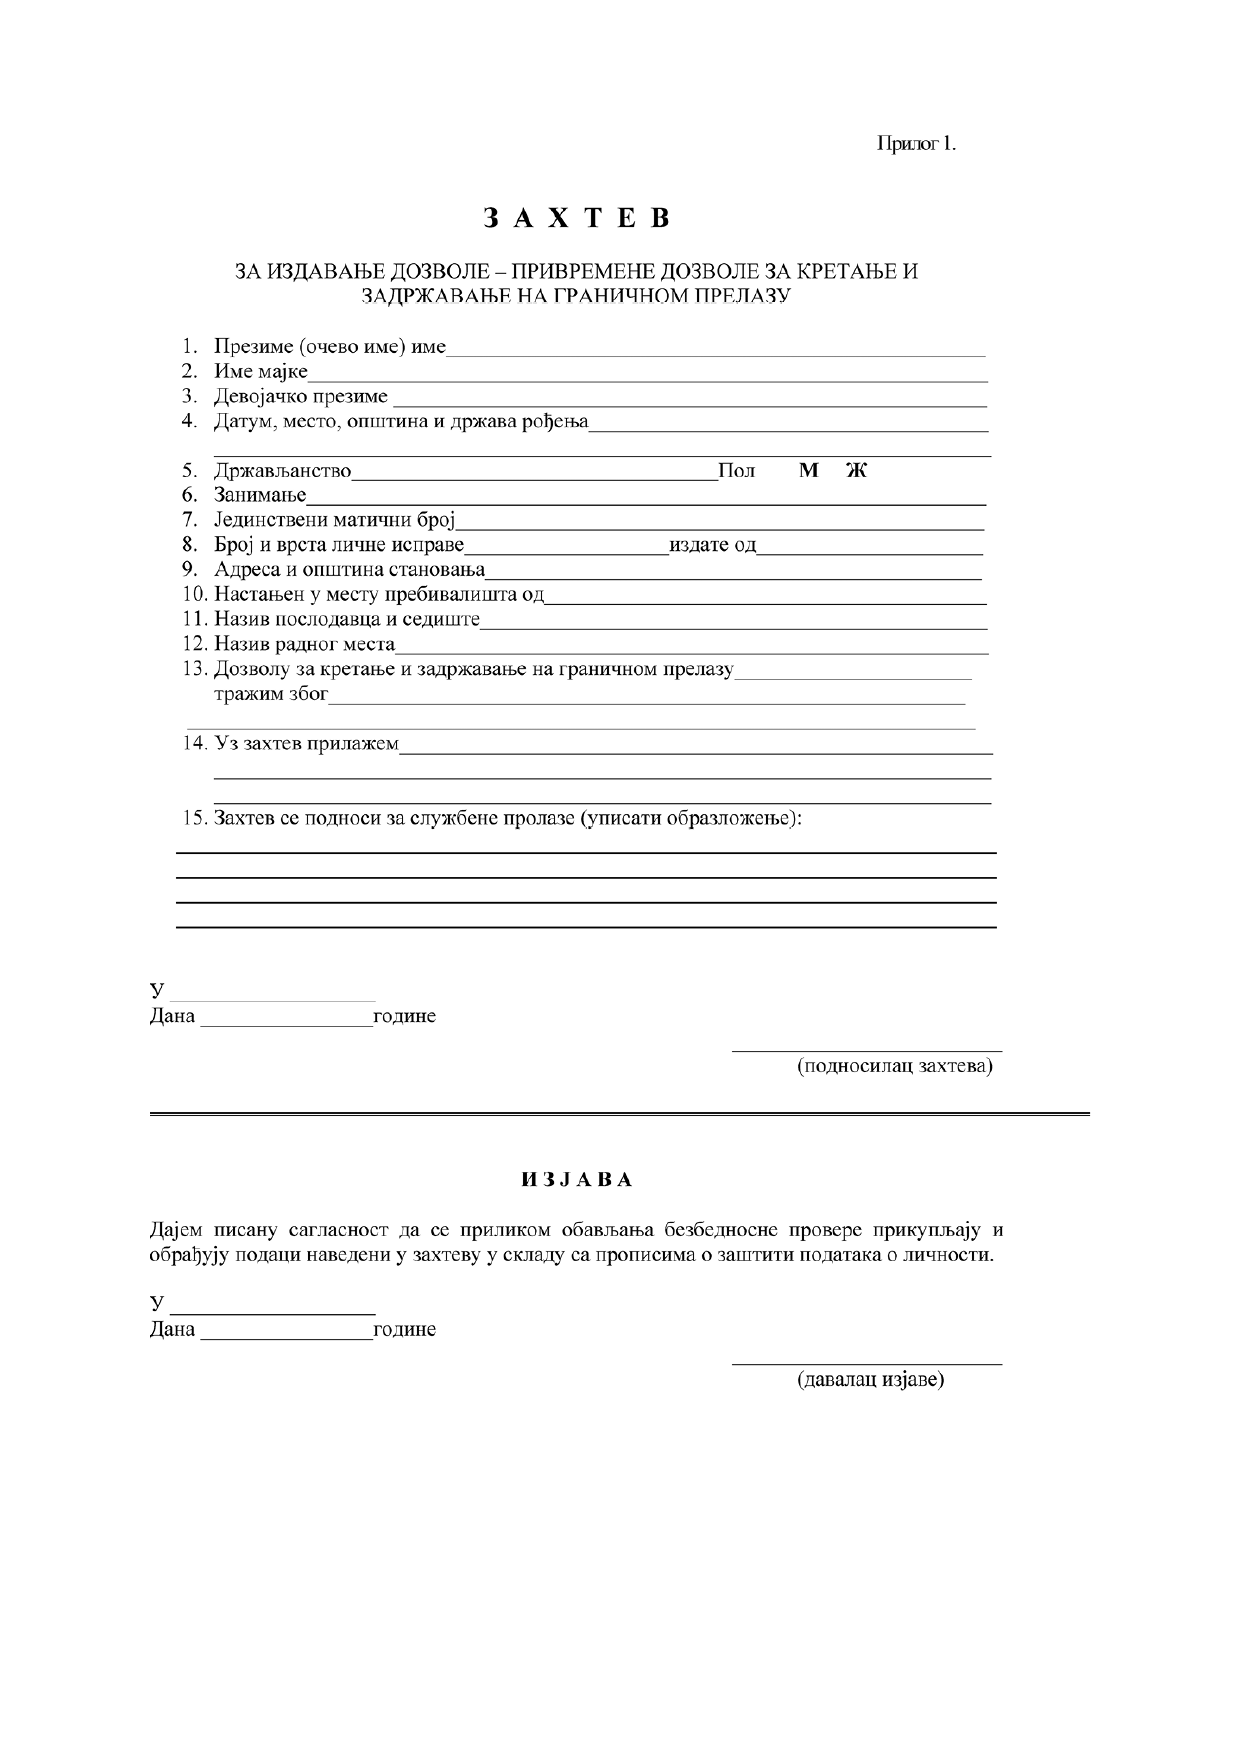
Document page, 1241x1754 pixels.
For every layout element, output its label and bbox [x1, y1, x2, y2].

picture [150, 105, 1091, 1425]
